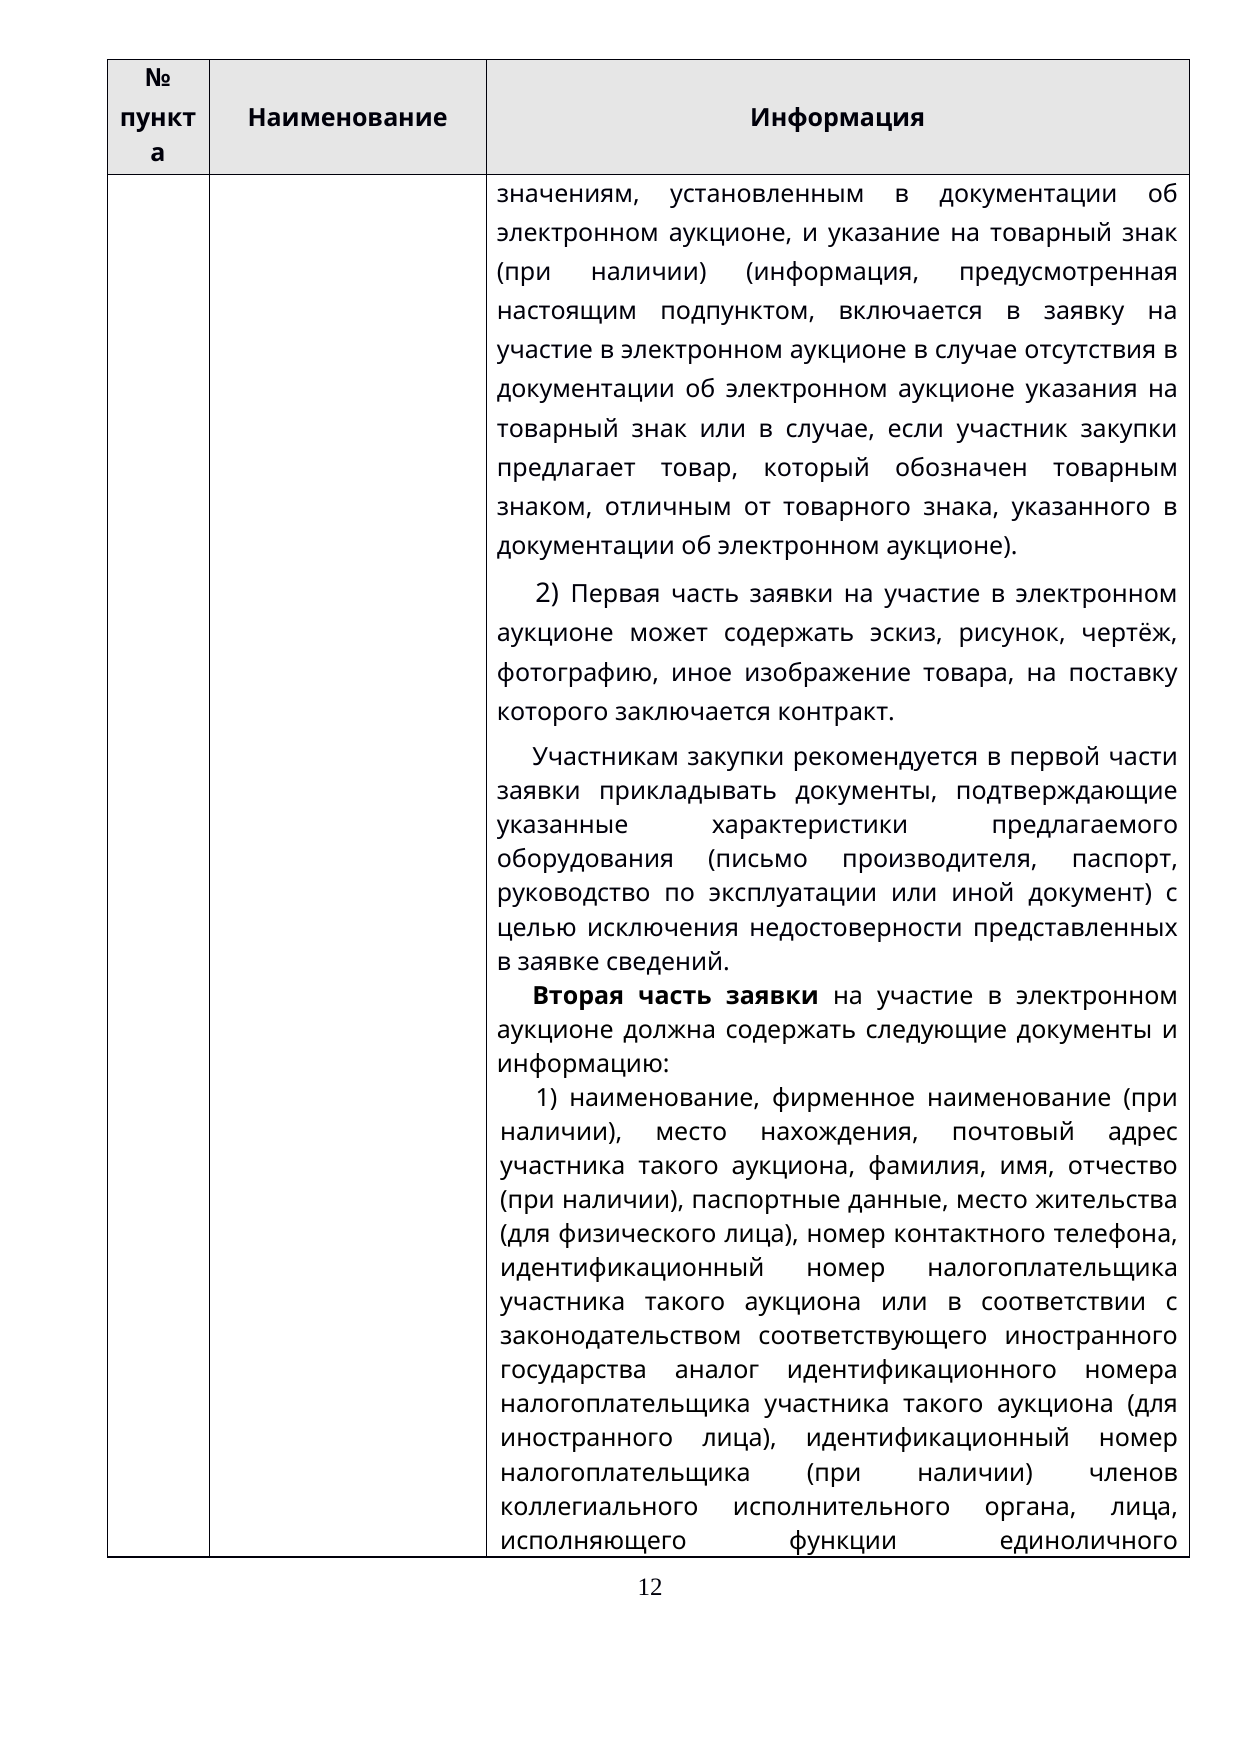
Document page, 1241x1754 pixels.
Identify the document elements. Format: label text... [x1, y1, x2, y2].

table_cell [487, 175, 1189, 1556]
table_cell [210, 175, 486, 1556]
table_cell [108, 175, 209, 1556]
table_header Наименование [210, 60, 486, 174]
table_header № пункта [108, 60, 209, 174]
table_header Информация [487, 60, 1189, 174]
